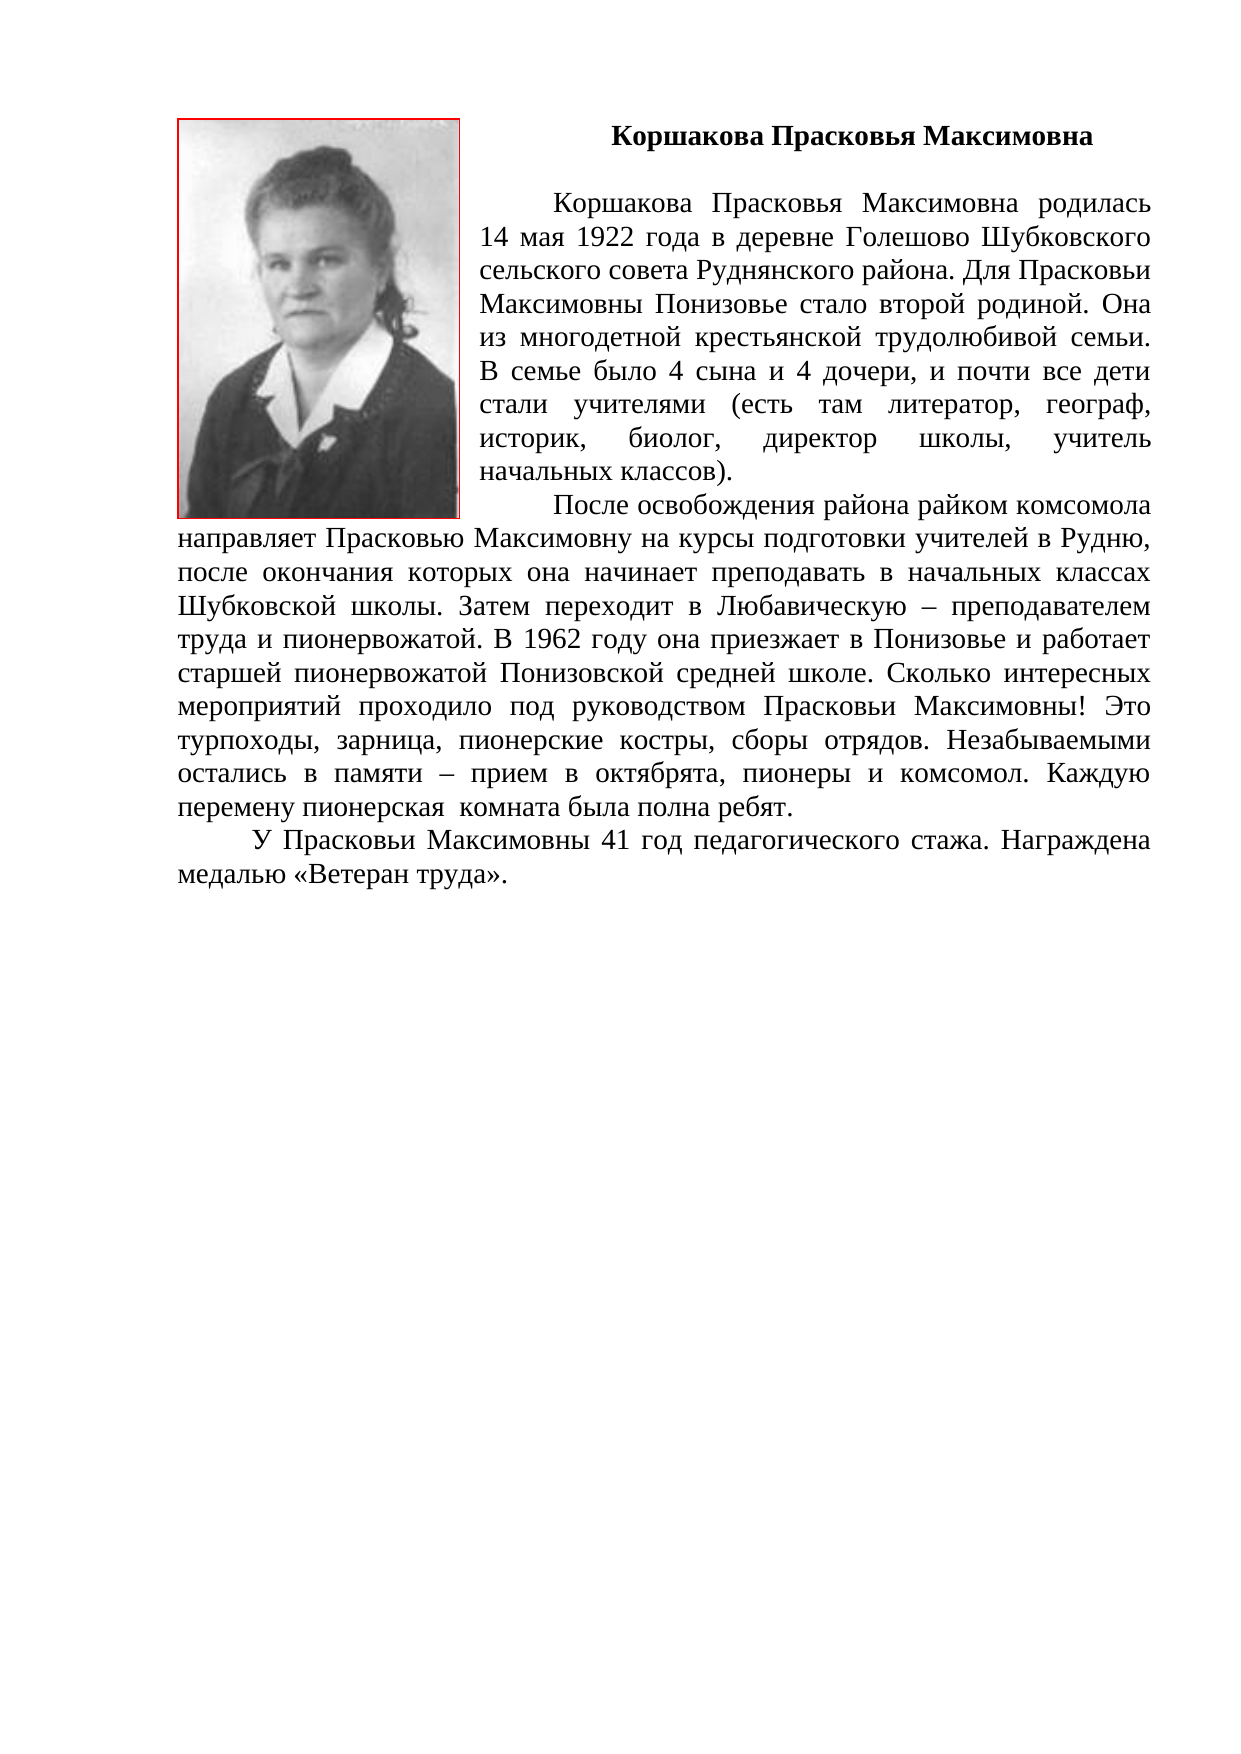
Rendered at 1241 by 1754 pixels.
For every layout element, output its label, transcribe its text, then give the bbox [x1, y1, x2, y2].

text Коршакова Прасковья Максимовна [460, 118, 1152, 152]
text После освобождения района райком комсомола направляет Прасковью Максимовну на курсы подготовки учителей в Рудню, после окончания которых она начинает преподавать в начальных классах Шубковской школы. Затем переходит в Любавическую – преподавателем труда и пионервожатой. В 1962 году она приезжает в Понизовье и работает старшей пионервожатой Понизовской средней школе. Сколько интересных мероприятий проходило под руководством Прасковьи Максимовны! Это турпоходы, зарница, пионерские костры, сборы отрядов. Незабываемыми остались в памяти – прием в октябрята, пионеры и комсомол. Каждую перемену пионерская комната была полна ребят. [177, 487, 1152, 822]
picture [179, 120, 459, 518]
text У Прасковьи Максимовны 41 год педагогического стажа. Награждена медалью «Ветеран труда». [177, 822, 1152, 889]
text Коршакова Прасковья Максимовна родилась 14 мая 1922 года в деревне Голешово Шубковского сельского совета Руднянского района. Для Прасковьи Максимовны Понизовье стало второй родиной. Она из многодетной крестьянской трудолюбивой семьи. В семье было 4 сына и 4 дочери, и почти все дети стали учителями (есть там литератор, географ, историк, биолог, директор школы, учитель начальных классов). [460, 185, 1152, 487]
